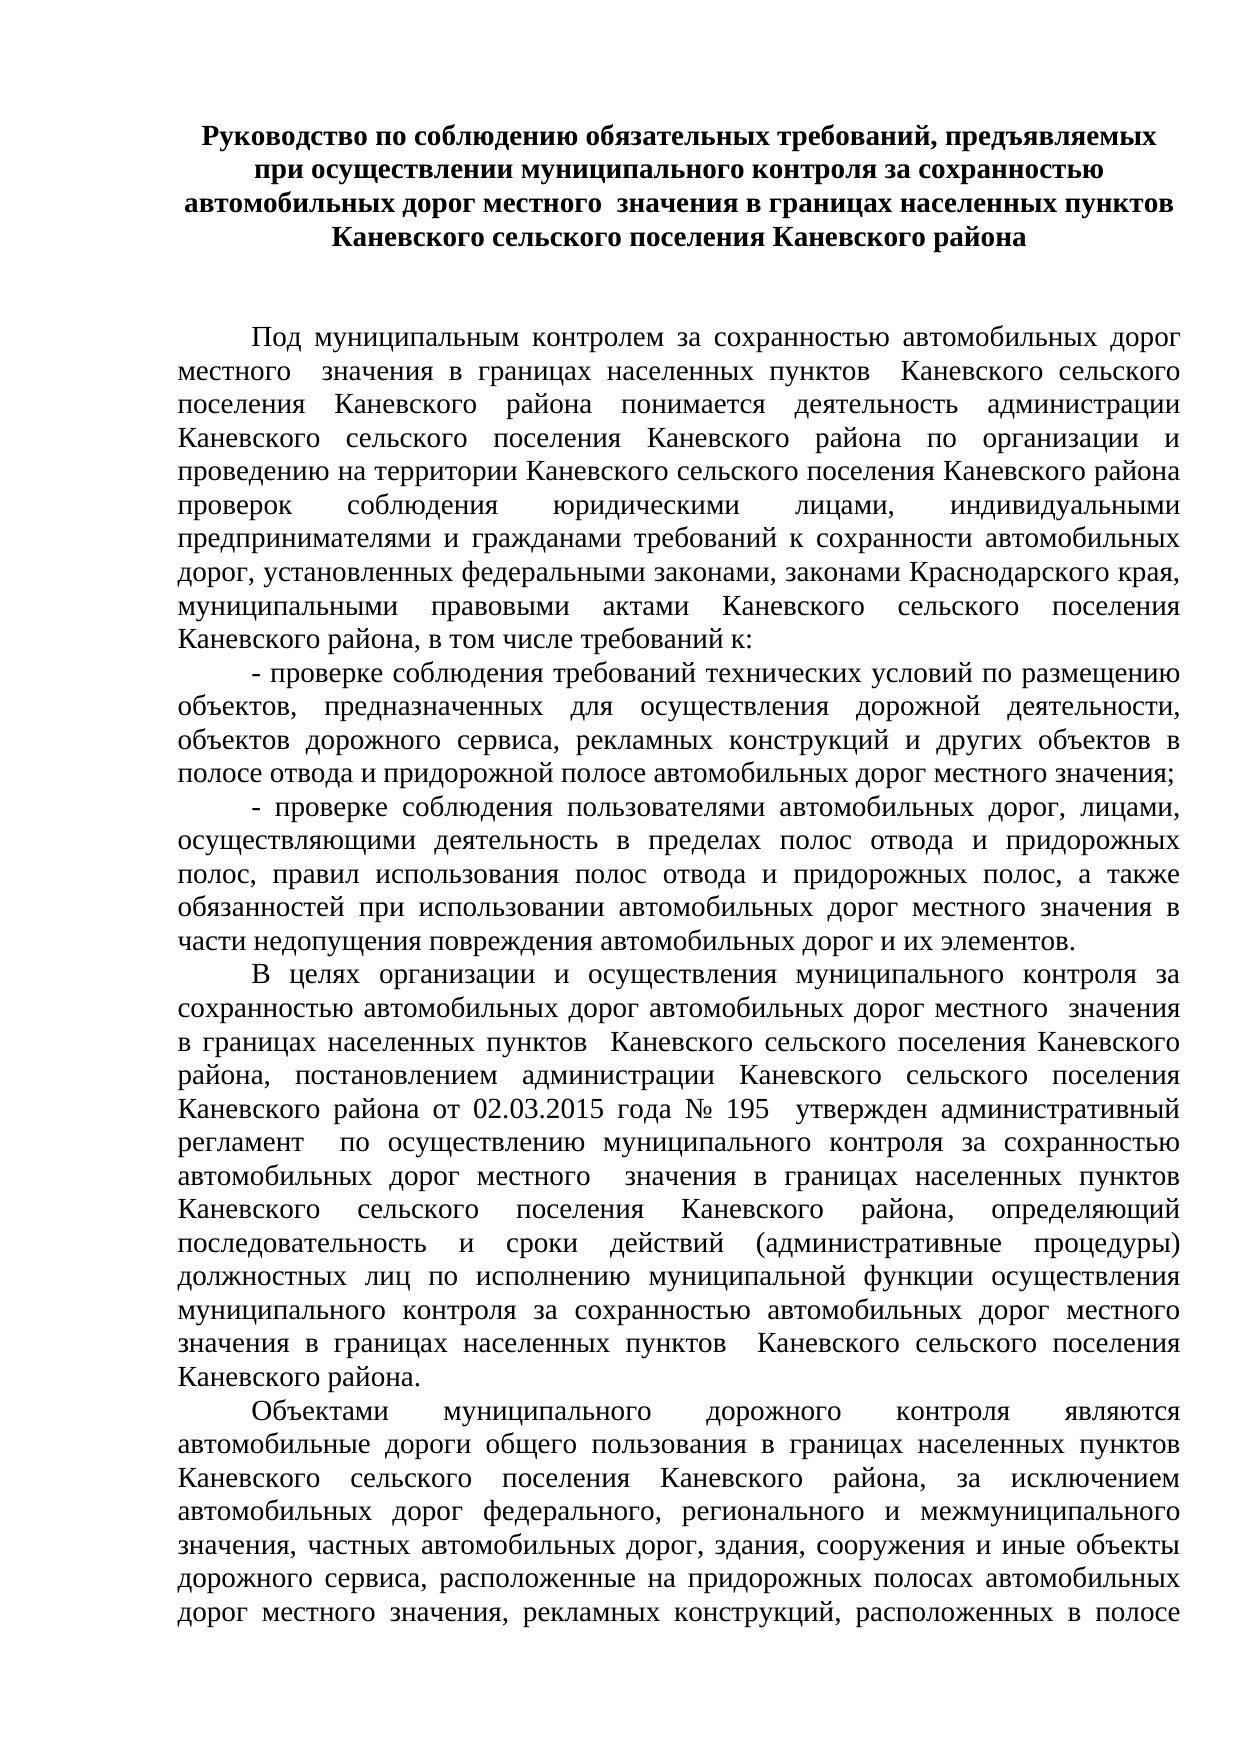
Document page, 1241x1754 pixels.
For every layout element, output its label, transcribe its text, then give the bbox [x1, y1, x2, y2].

text В целях организации и осуществления муниципального контроля за сохранностью автомобильных дорог автомобильных дорог местного значения в границах населенных пунктов Каневского сельского поселения Каневского района, постановлением администрации Каневского сельского поселения Каневского района от 02.03.2015 года № 195 утвержден административный регламент по осуществлению муниципального контроля за сохранностью автомобильных дорог местного значения в границах населенных пунктов Каневского сельского поселения Каневского района, определяющий последовательность и сроки действий (административные процедуры) должностных лиц по исполнению муниципальной функции осуществления муниципального контроля за сохранностью автомобильных дорог местного значения в границах населенных пунктов Каневского сельского поселения Каневского района. [177, 957, 1181, 1393]
text Под муниципальным контролем за сохранностью автомобильных дорог местного значения в границах населенных пунктов Каневского сельского поселения Каневского района понимается деятельность администрации Каневского сельского поселения Каневского района по организации и проведению на территории Каневского сельского поселения Каневского района проверок соблюдения юридическими лицами, индивидуальными предпринимателями и гражданами требований к сохранности автомобильных дорог, установленных федеральными законами, законами Краснодарского края, муниципальными правовыми актами Каневского сельского поселения Каневского района, в том числе требований к: [177, 319, 1181, 655]
text - проверке соблюдения пользователями автомобильных дорог, лицами, осуществляющими деятельность в пределах полос отвода и придорожных полос, правил использования полос отвода и придорожных полос, а также обязанностей при использовании автомобильных дорог местного значения в части недопущения повреждения автомобильных дорог и их элементов. [177, 789, 1181, 957]
text Руководство по соблюдению обязательных требований, предъявляемых при осуществлении муниципального контроля за сохранностью автомобильных дорог местного значения в границах населенных пунктов Каневского сельского поселения Каневского района [177, 118, 1181, 252]
text - проверке соблюдения требований технических условий по размещению объектов, предназначенных для осуществления дорожной деятельности, объектов дорожного сервиса, рекламных конструкций и других объектов в полосе отвода и придорожной полосе автомобильных дорог местного значения; [177, 655, 1181, 789]
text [177, 1393, 1181, 1627]
